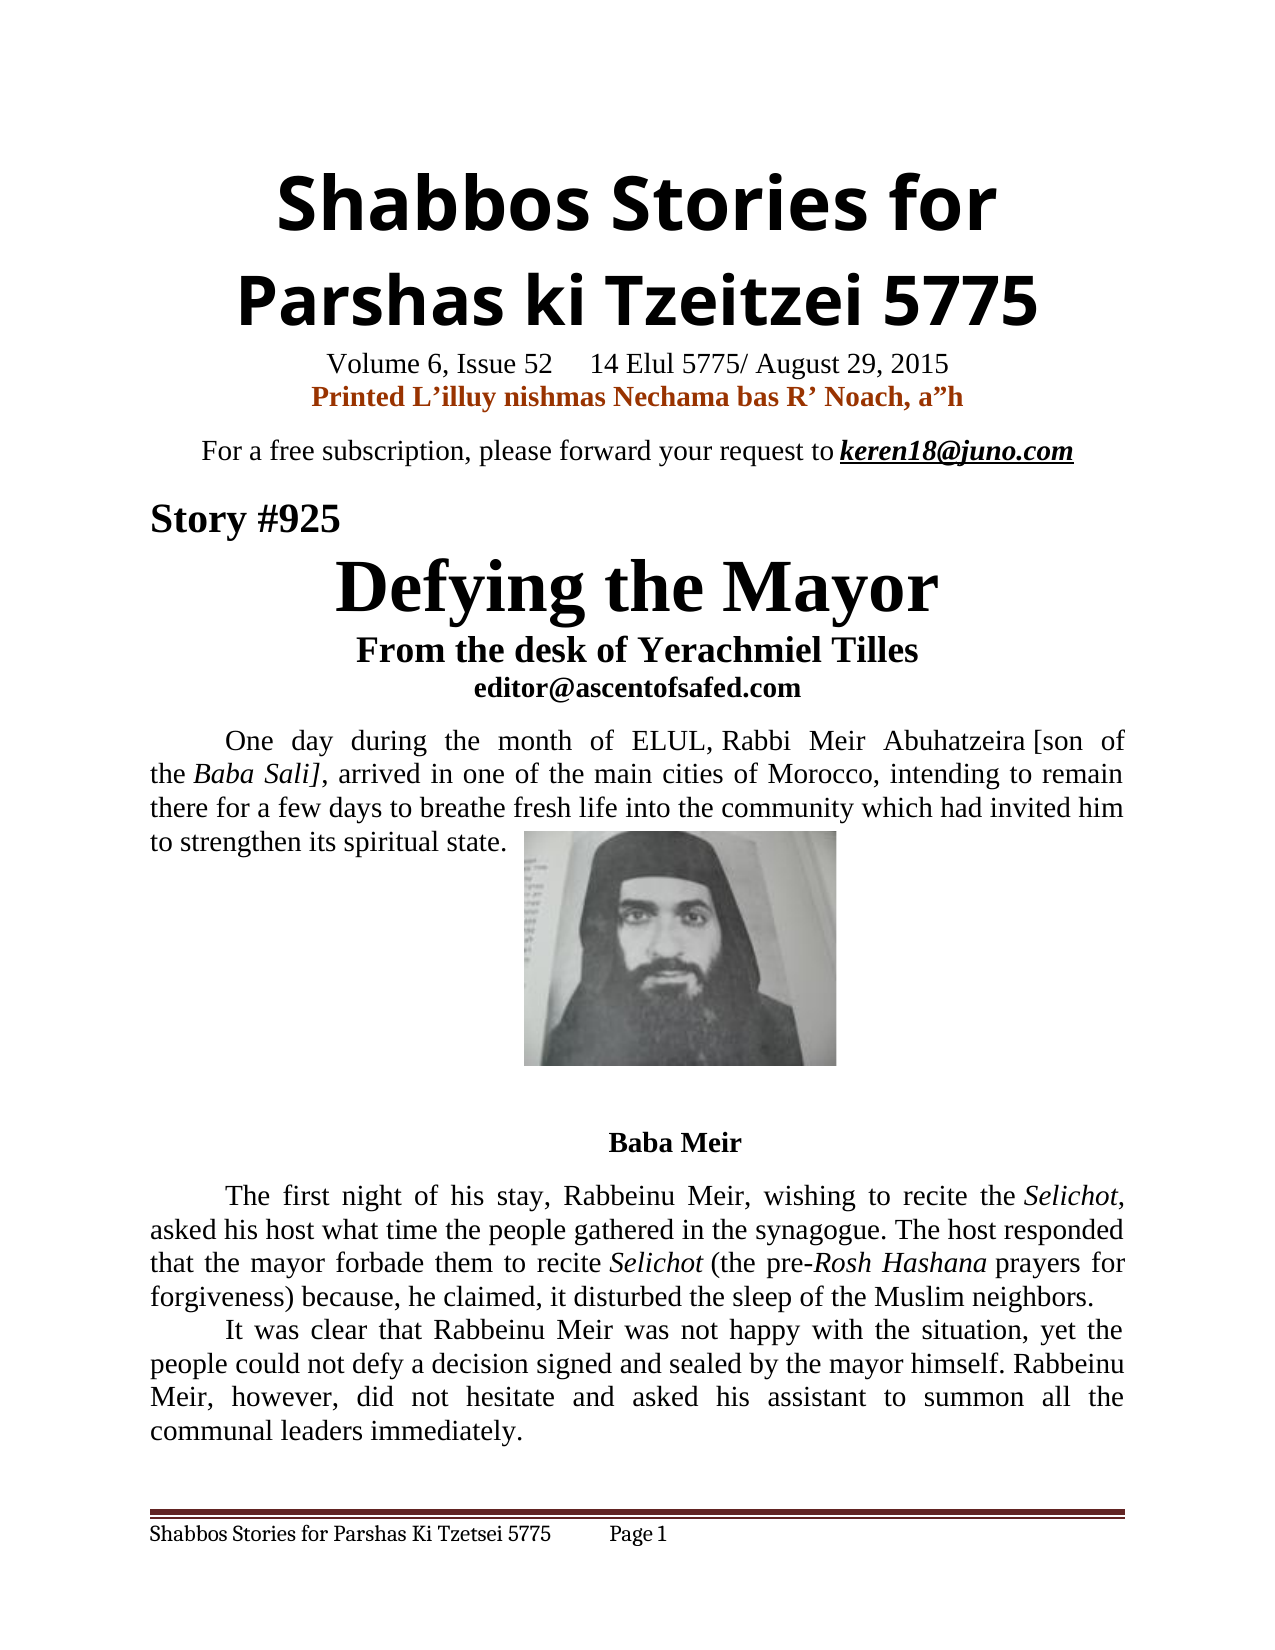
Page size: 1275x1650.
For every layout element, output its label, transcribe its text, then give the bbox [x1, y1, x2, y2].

text One day during the month of ELUL, Rabbi Meir Abuhatzeira [son of the Baba Sali], arrived in one of the main cities of Morocco, intending to remain there for a few days to breathe fresh life into the community which had invited him to strengthen its spiritual state. [150, 723, 1125, 857]
text Shabbos Stories for [150, 150, 1125, 252]
text editor@ascentofsafed.com [150, 670, 1125, 704]
text The first night of his stay, Rabbeinu Meir, wishing to recite the Selichot, asked his host what time the people gathered in the synagogue. The host responded that the mayor forbade them to recite Selichot (the pre-Rosh Hashana prayers for forgiveness) because, he claimed, it disturbed the sleep of the Muslim neighbors. [150, 1178, 1125, 1312]
text Story #925 [150, 493, 1125, 541]
picture [524, 831, 837, 1066]
text Parshas ki Tzeitzei 5775 [150, 252, 1125, 346]
text Defying the Mayor [150, 541, 1125, 627]
text It was clear that Rabbeinu Meir was not happy with the situation, yet the people could not defy a decision signed and sealed by the mayor himself. Rabbeinu Meir, however, did not hesitate and asked his assistant to summon all the communal leaders immediately. [150, 1312, 1125, 1447]
text From the desk of Yerachmiel Tilles [150, 627, 1125, 670]
text Baba Meir [150, 1126, 1125, 1159]
text Printed L’illuy nishmas Nechama bas R’ Noach, a”h [150, 379, 1125, 413]
text For a free subscription, please forward your request to keren18@juno.com [150, 433, 1125, 467]
text Volume 6, Issue 52 14 Elul 5775/ August 29, 2015 [150, 346, 1125, 379]
